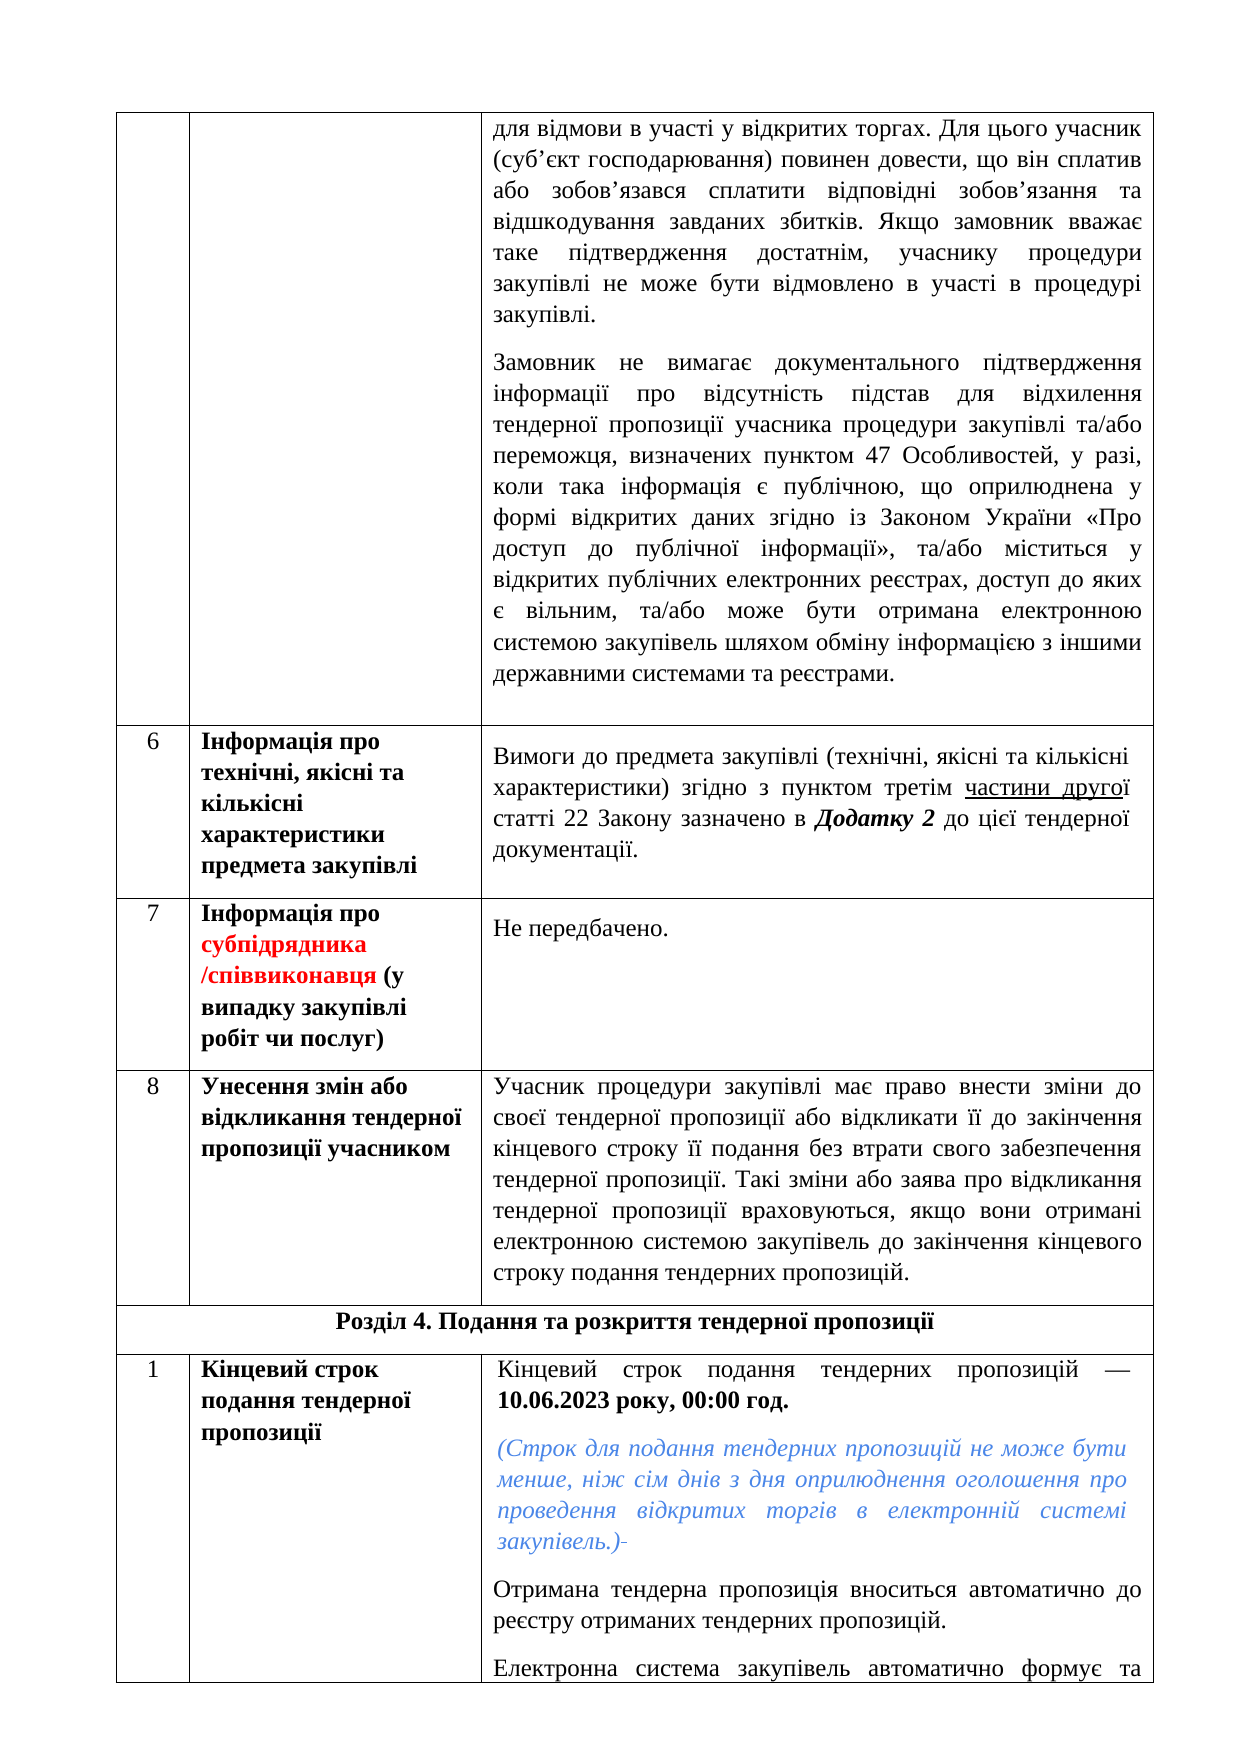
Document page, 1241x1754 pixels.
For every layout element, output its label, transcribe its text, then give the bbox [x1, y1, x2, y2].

table_cell 7 [117, 899, 189, 1070]
table_cell Унесення змін або відкликання тендерної пропозиції учасником [190, 1071, 481, 1305]
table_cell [190, 1355, 481, 1682]
table_cell Не передбачено. [482, 899, 1153, 1070]
table_cell Інформація про технічні, якісні та кількісні характеристики предмета закупівлі [190, 726, 481, 897]
table_cell 5 [117, 113, 189, 725]
table_cell Учасник процедури закупівлі має право внести зміни до своєї тендерної пропозиції або відкликати її до закінчення кінцевого строку її подання без втрати свого забезпечення тендерної пропозиції. Такі зміни або заява про відкликання тендерної пропозиції враховуються, якщо вони отримані електронною системою закупівель до закінчення кінцевого строку подання тендерних пропозицій. [482, 1071, 1153, 1305]
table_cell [190, 113, 481, 725]
table_cell 1 [117, 1355, 189, 1682]
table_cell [482, 1355, 1153, 1682]
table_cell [482, 113, 1153, 725]
table_cell Вимоги до предмета закупівлі (технічні, якісні та кількісні характеристики) згідно з пунктом третім частини другої статті 22 Закону зазначено в Додатку 2 до цієї тендерної документації. [482, 726, 1153, 897]
table_cell 6 [117, 726, 189, 897]
table_cell 8 [117, 1071, 189, 1305]
table_cell Розділ 4. Подання та розкриття тендерної пропозиції [117, 1306, 1153, 1353]
table_cell Інформація про субпідрядника /співвиконавця (у випадку закупівлі робіт чи послуг) [190, 899, 481, 1070]
